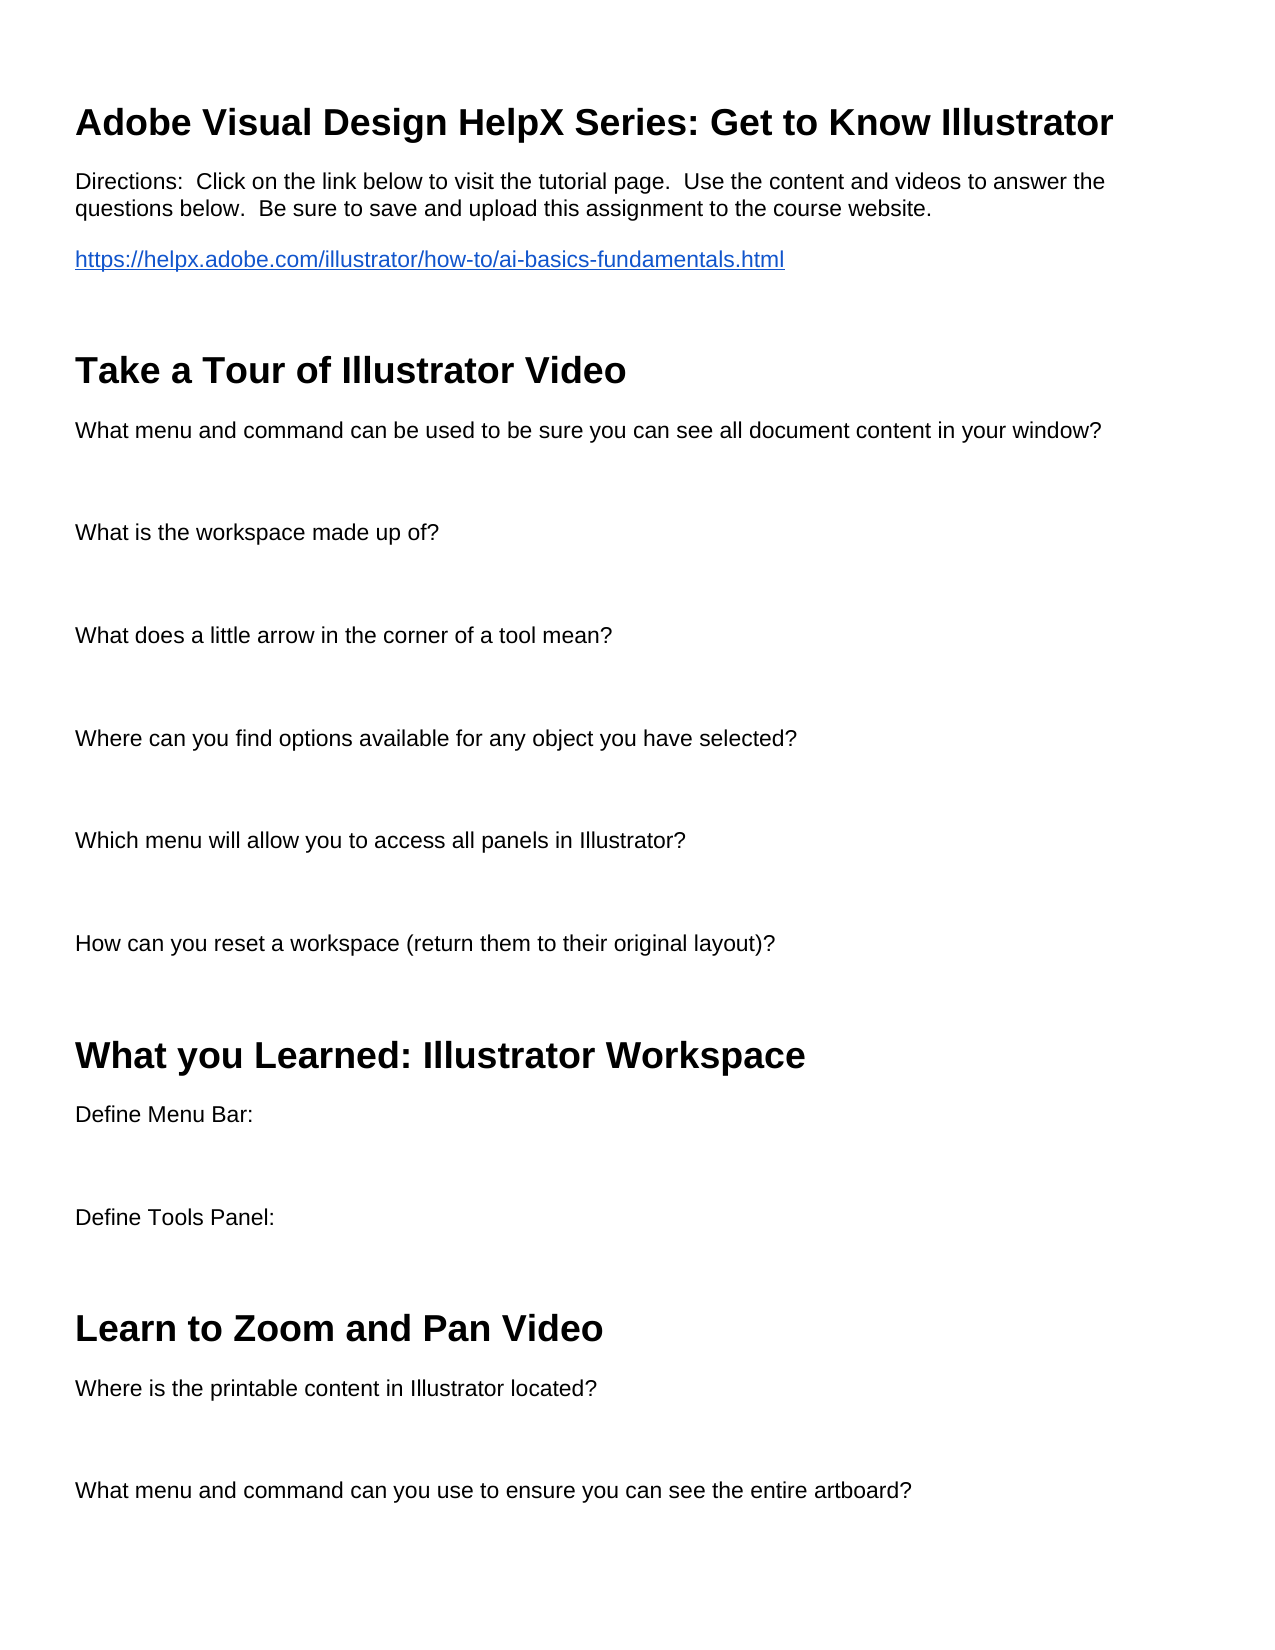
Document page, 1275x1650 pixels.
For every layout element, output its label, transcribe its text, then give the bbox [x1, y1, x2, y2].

text What menu and command can be used to be sure you can see all document content in your window? [75, 417, 1200, 443]
text What you Learned: Illustrator Workspace [75, 1033, 1200, 1076]
text Where can you find options available for any object you have selected? [75, 725, 1200, 751]
text Adobe Visual Design HelpX Series: Get to Know Illustrator [75, 100, 1200, 143]
text What menu and command can you use to ensure you can see the entire artboard? [75, 1477, 1200, 1504]
text Learn to Zoom and Pan Video [75, 1306, 1200, 1349]
text Define Menu Bar: [75, 1101, 1200, 1127]
text Take a Tour of Illustrator Video [75, 348, 1200, 392]
text Directions: Click on the link below to visit the tutorial page. Use the content and videos to answer the questions below. Be sure to save and upload this assignment to the course website. [75, 168, 1200, 221]
text How can you reset a workspace (return them to their original layout)? [75, 930, 1200, 957]
text Define Tools Panel: [75, 1204, 1200, 1230]
text https://helpx.adobe.com/illustrator/how-to/ai-basics-fundamentals.html [75, 246, 1200, 272]
text What does a little arrow in the corner of a tool mean? [75, 622, 1200, 648]
text Which menu will allow you to access all panels in Illustrator? [75, 827, 1200, 854]
text Where is the printable content in Illustrator located? [75, 1374, 1200, 1401]
text What is the workspace made up of? [75, 519, 1200, 546]
